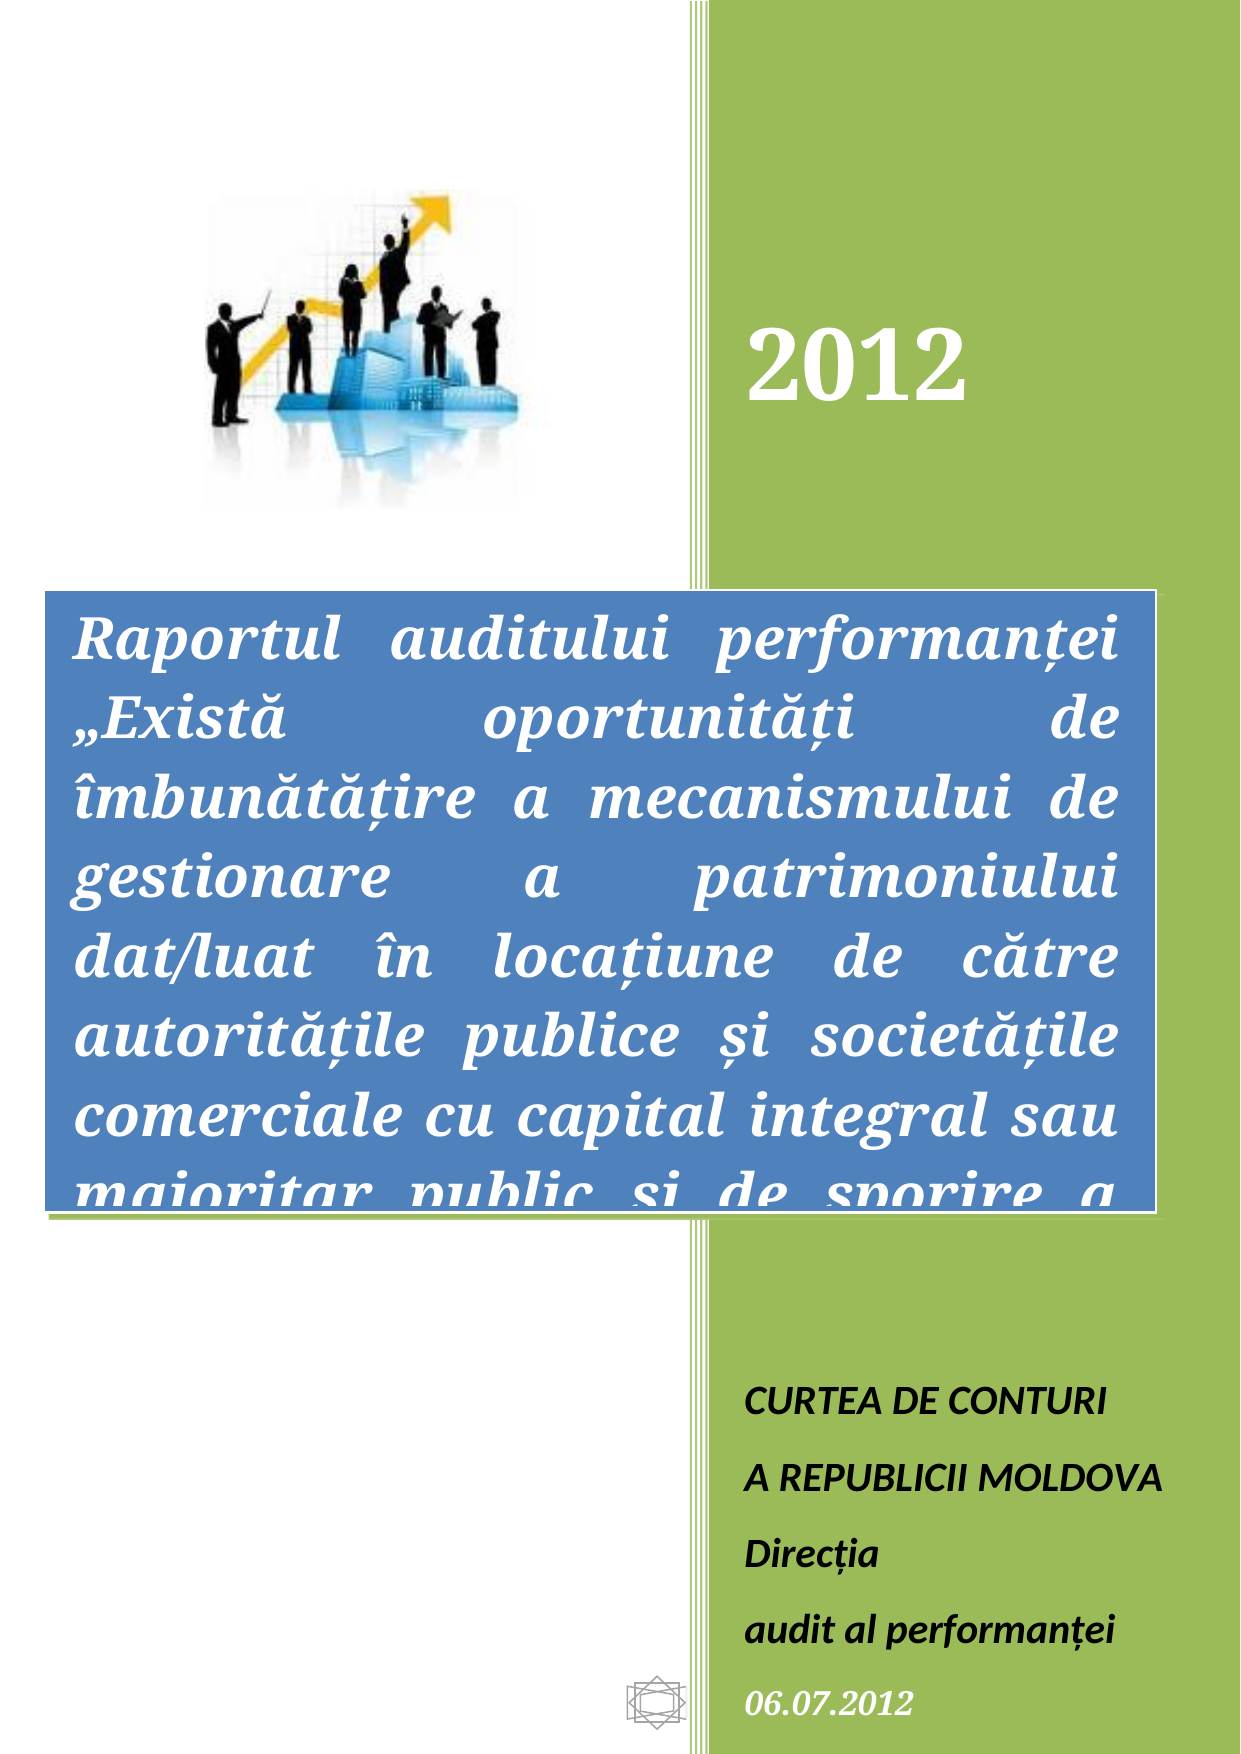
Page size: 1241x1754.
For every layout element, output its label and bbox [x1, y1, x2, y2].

picture [204, 189, 575, 509]
